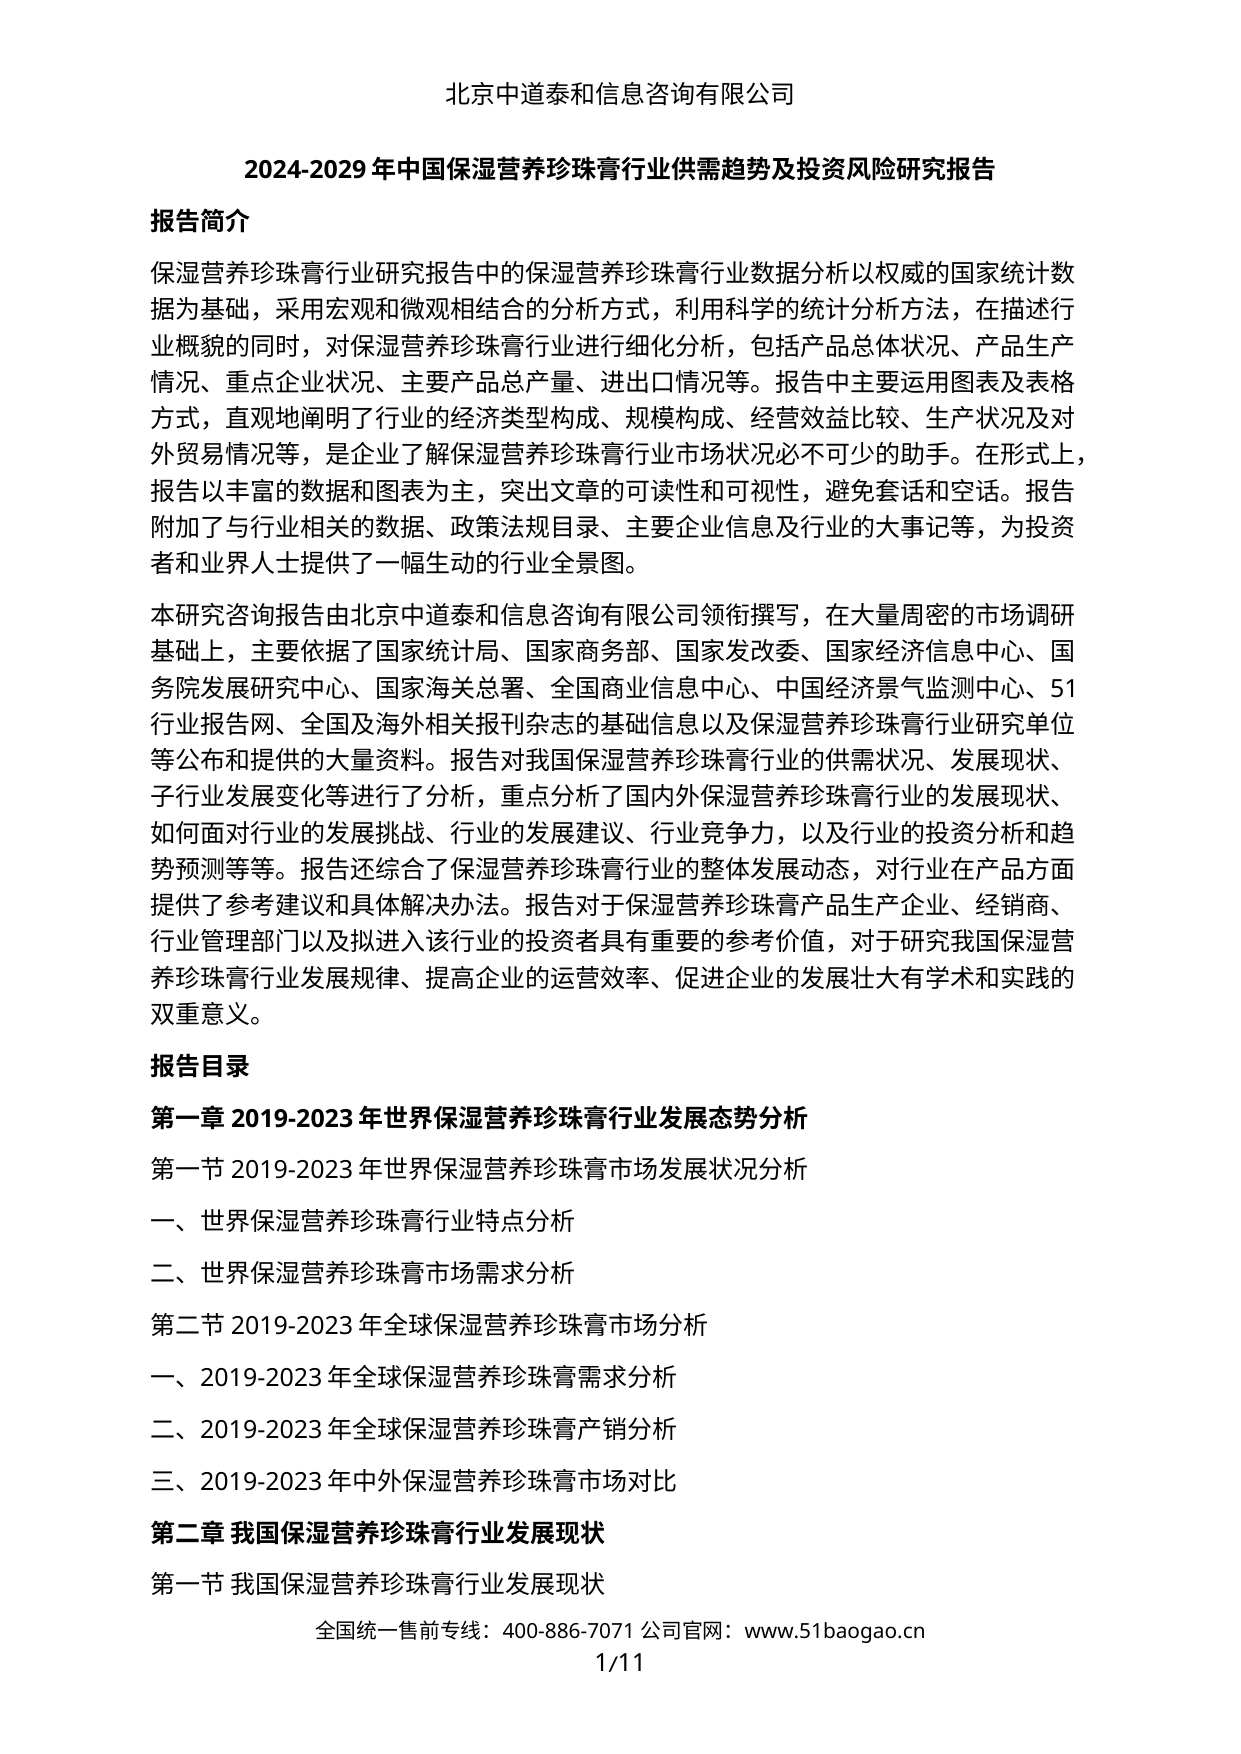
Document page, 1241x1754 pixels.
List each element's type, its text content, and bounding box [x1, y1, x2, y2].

text 第一节 2019-2023年世界保湿营养珍珠膏市场发展状况分析 [150, 1150, 1090, 1186]
text 二、2019-2023年全球保湿营养珍珠膏产销分析 [150, 1409, 1090, 1446]
text 第二章 我国保湿营养珍珠膏行业发展现状 [150, 1513, 1090, 1549]
text 第一节 我国保湿营养珍珠膏行业发展现状 [150, 1565, 1090, 1601]
text 保湿营养珍珠膏行业研究报告中的保湿营养珍珠膏行业数据分析以权威的国家统计数据为基础，采用宏观和微观相结合的分析方式，利用科学的统计分析方法，在描述行业概貌的同时，对保湿营养珍珠膏行业进行细化分析，包括产品总体状况、产品生产情况、重点企业状况、主要产品总产量、进出口情况等。报告中主要运用图表及表格方式，直观地阐明了行业的经济类型构成、规模构成、经营效益比较、生产状况及对外贸易情况等，是企业了解保湿营养珍珠膏行业市场状况必不可少的助手。在形式上，报告以丰富的数据和图表为主，突出文章的可读性和可视性，避免套话和空话。报告附加了与行业相关的数据、政策法规目录、主要企业信息及行业的大事记等，为投资者和业界人士提供了一幅生动的行业全景图。 [150, 254, 1090, 580]
text 二、世界保湿营养珍珠膏市场需求分析 [150, 1254, 1090, 1290]
text 一、世界保湿营养珍珠膏行业特点分析 [150, 1202, 1090, 1238]
text 第二节 2019-2023年全球保湿营养珍珠膏市场分析 [150, 1306, 1090, 1342]
text 报告目录 [150, 1046, 1090, 1082]
text 第一章 2019-2023年世界保湿营养珍珠膏行业发展态势分析 [150, 1098, 1090, 1134]
text 报告简介 [150, 202, 1090, 238]
text 一、2019-2023年全球保湿营养珍珠膏需求分析 [150, 1357, 1090, 1394]
text 2024-2029年中国保湿营养珍珠膏行业供需趋势及投资风险研究报告 [150, 150, 1090, 186]
text 本研究咨询报告由北京中道泰和信息咨询有限公司领衔撰写，在大量周密的市场调研基础上，主要依据了国家统计局、国家商务部、国家发改委、国家经济信息中心、国务院发展研究中心、国家海关总署、全国商业信息中心、中国经济景气监测中心、51行业报告网、全国及海外相关报刊杂志的基础信息以及保湿营养珍珠膏行业研究单位等公布和提供的大量资料。报告对我国保湿营养珍珠膏行业的供需状况、发展现状、子行业发展变化等进行了分析，重点分析了国内外保湿营养珍珠膏行业的发展现状、如何面对行业的发展挑战、行业的发展建议、行业竞争力，以及行业的投资分析和趋势预测等等。报告还综合了保湿营养珍珠膏行业的整体发展动态，对行业在产品方面提供了参考建议和具体解决办法。报告对于保湿营养珍珠膏产品生产企业、经销商、行业管理部门以及拟进入该行业的投资者具有重要的参考价值，对于研究我国保湿营养珍珠膏行业发展规律、提高企业的运营效率、促进企业的发展壮大有学术和实践的双重意义。 [150, 596, 1090, 1031]
text 三、2019-2023年中外保湿营养珍珠膏市场对比 [150, 1461, 1090, 1497]
